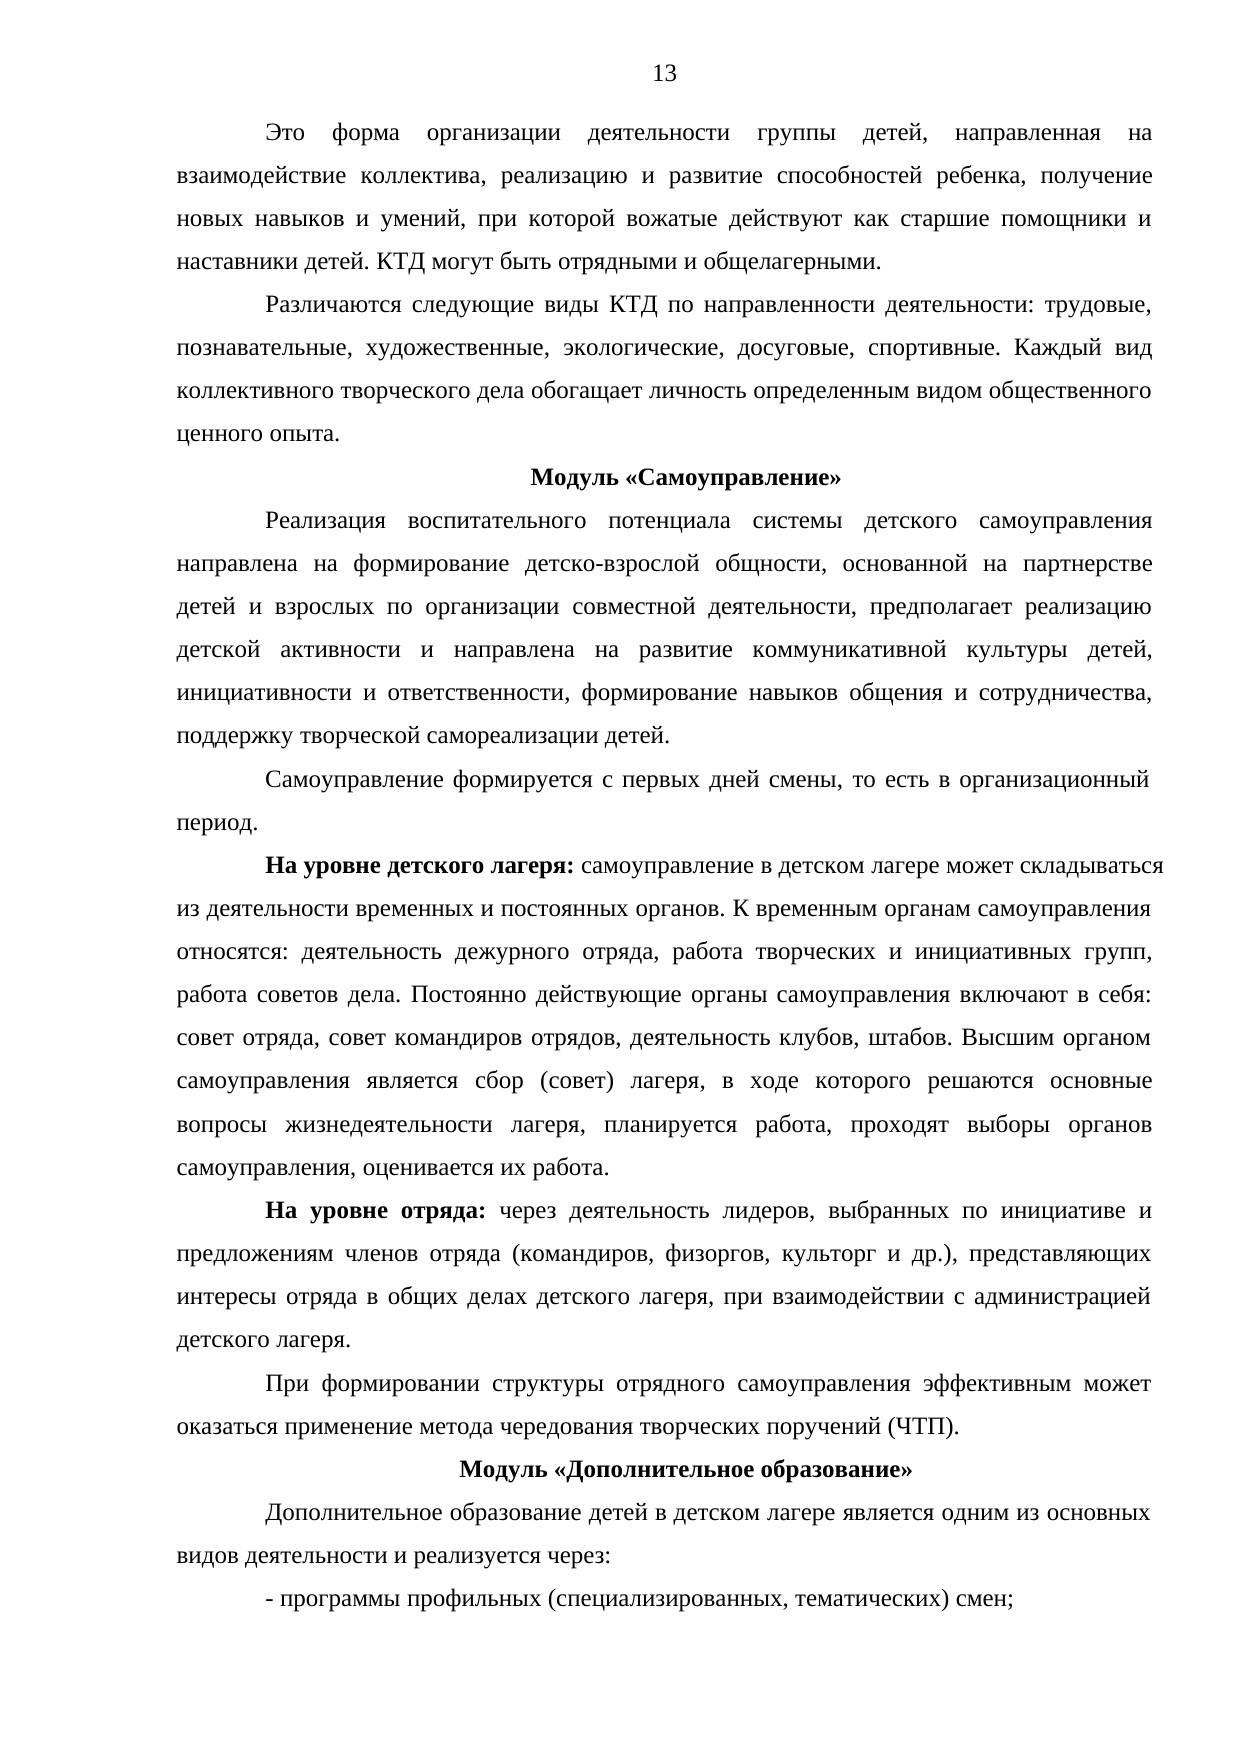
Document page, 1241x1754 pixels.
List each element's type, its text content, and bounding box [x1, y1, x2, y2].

text Это форма организации деятельности группы детей, направленная на взаимодействие коллектива, реализацию и развитие способностей ребенка, получение новых навыков и умений, при которой вожатые действуют как старшие помощники и наставники детей. КТД могут быть отрядными и общелагерными. [176, 117, 1153, 275]
text На уровне отряда: через деятельность лидеров, выбранных по инициативе и предложениям членов отряда (командиров, физоргов, культорг и др.), представляющих интересы отряда в общих делах детского лагеря, при взаимодействии с администрацией детского лагеря. [176, 1195, 1152, 1353]
text При формировании структуры отрядного самоуправления эффективным может оказаться применение метода чередования творческих поручений (ЧТП). [176, 1368, 1152, 1439]
text Реализация воспитательного потенциала системы детского самоуправления направлена на формирование детско-взрослой общности, основанной на партнерстве детей и взрослых по организации совместной деятельности, предполагает реализацию детской активности и направлена на развитие коммуникативной культуры детей, инициативности и ответственности, формирование навыков общения и сотрудничества, поддержку творческой самореализации детей. [176, 505, 1153, 749]
text Самоуправление формируется с первых дней смены, то есть в организационный [265, 764, 1196, 792]
subtitle Модуль «Дополнительное образование» [415, 1454, 1196, 1483]
text Различаются следующие виды КТД по направленности деятельности: трудовые, познавательные, художественные, экологические, досуговые, спортивные. Каждый вид коллективного творческого дела обогащает личность определенным видом общественного ценного опыта. [176, 289, 1152, 447]
text из деятельности временных и постоянных органов. К временным органам самоуправления относятся: деятельность дежурного отряда, работа творческих и инициативных групп, работа советов дела. Постоянно действующие органы самоуправления включают в себя: совет отряда, совет командиров отрядов, деятельность клубов, штабов. Высшим органом самоуправления является сбор (совет) лагеря, в ходе которого решаются основные вопросы жизнедеятельности лагеря, планируется работа, проходят выборы органов самоуправления, оценивается их работа. [176, 893, 1152, 1181]
text Дополнительное образование детей в детском лагере является одним из основных видов деятельности и реализуется через: [176, 1497, 1152, 1569]
text На уровне детского лагеря: самоуправление в детском лагере может складываться [265, 850, 1196, 879]
list программы профильных (специализированных, тематических) смен; [265, 1583, 1196, 1612]
text период. [176, 807, 1196, 836]
subtitle Модуль «Самоуправление» [486, 462, 1196, 491]
